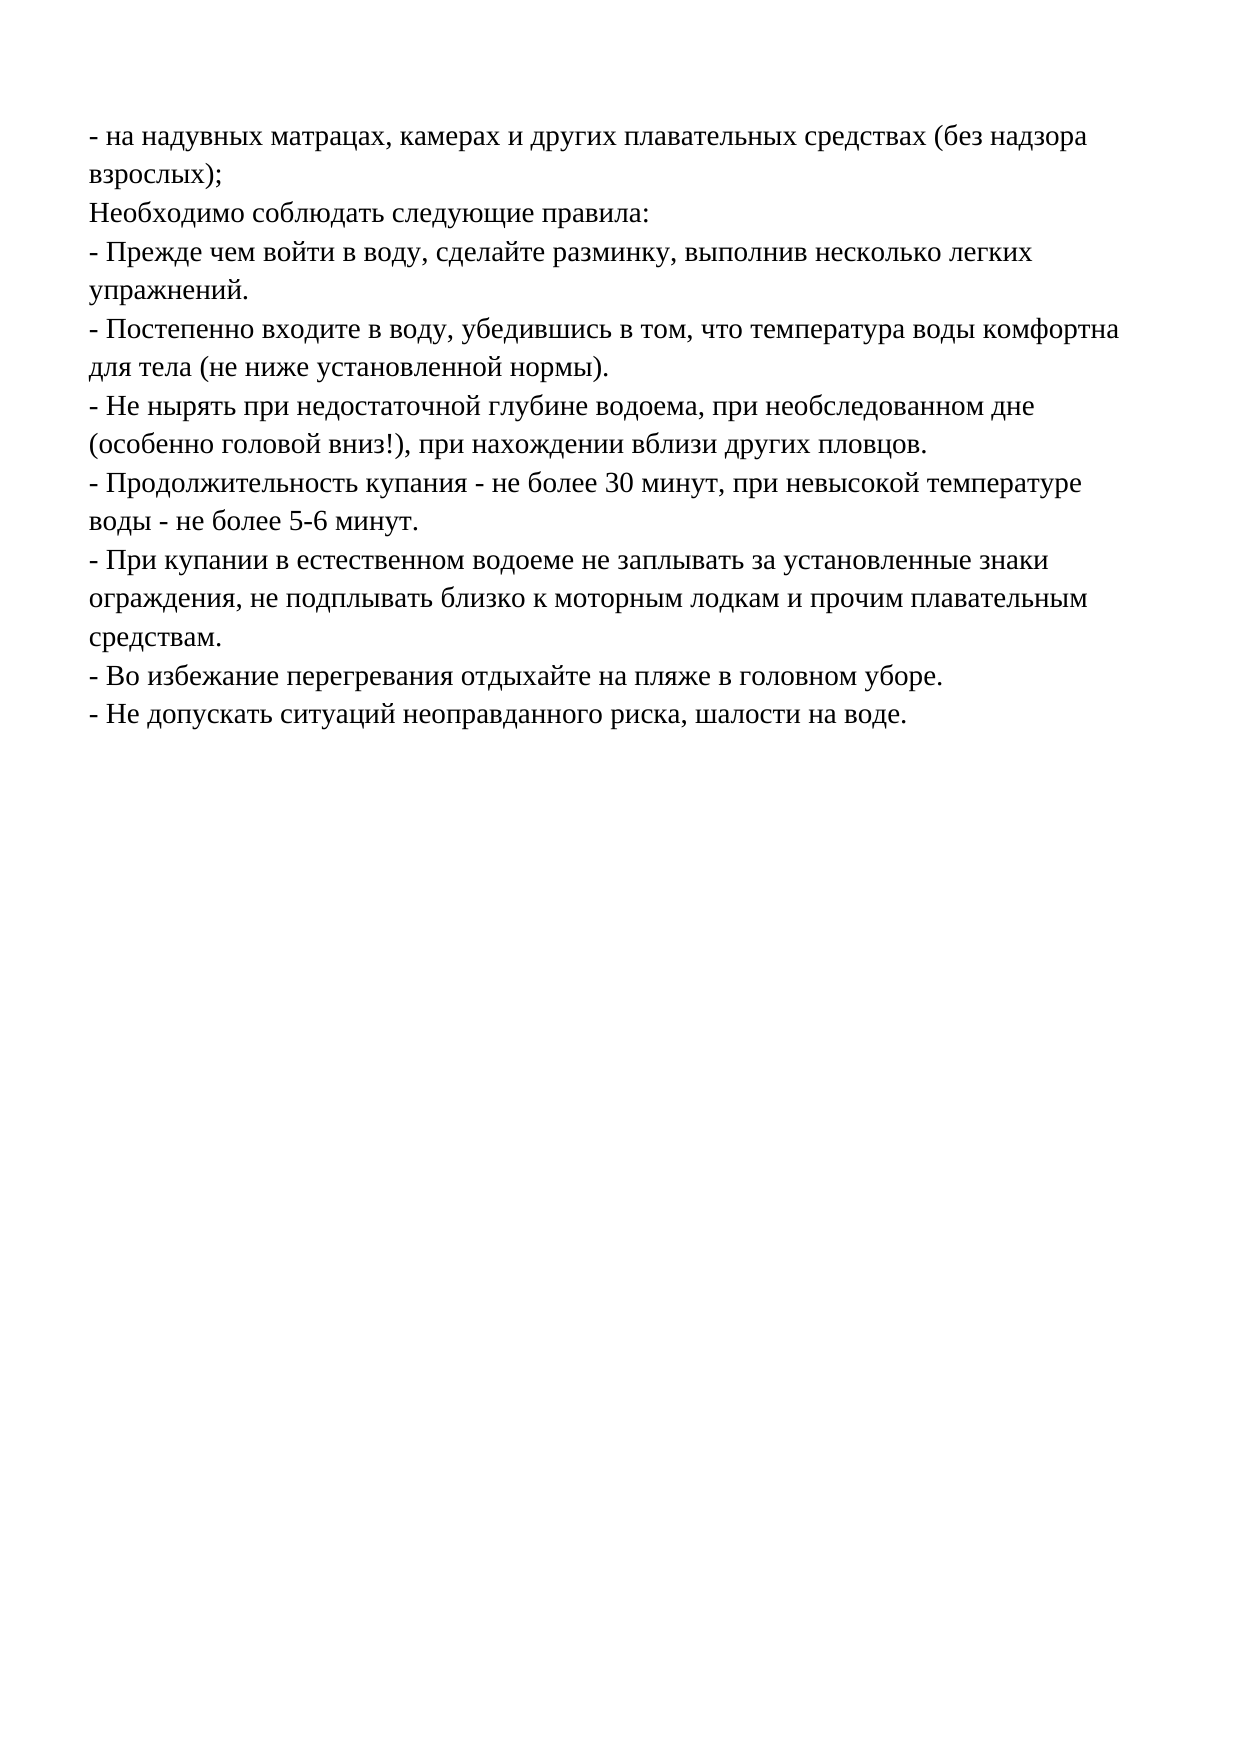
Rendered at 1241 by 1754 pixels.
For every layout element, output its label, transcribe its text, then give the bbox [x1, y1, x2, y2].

text - Постепенно входите в воду, убедившись в том, что температура воды комфортна для тела (не ниже установленной нормы). [89, 311, 1152, 383]
text Необходимо соблюдать следующие правила: [89, 195, 1152, 229]
text - Во избежание перегревания отдыхайте на пляже в головном уборе. [89, 658, 1152, 691]
text - на надувных матрацах, камерах и других плавательных средствах (без надзора взрослых); [89, 118, 1152, 190]
text - Не нырять при недостаточной глубине водоема, при необследованном дне [89, 388, 1152, 421]
text - Не допускать ситуаций неоправданного риска, шалости на воде. [89, 696, 1152, 730]
text - При купании в естественном водоеме не заплывать за установленные знаки ограждения, не подплывать близко к моторным лодкам и прочим плавательным средствам. [89, 542, 1152, 653]
text - Продолжительность купания - не более 30 минут, при невысокой температуре воды - не более 5-6 минут. [89, 465, 1152, 537]
text (особенно головой вниз!), при нахождении вблизи других пловцов. [89, 426, 1152, 460]
text - Прежде чем войти в воду, сделайте разминку, выполнив несколько легких упражнений. [89, 234, 1152, 306]
